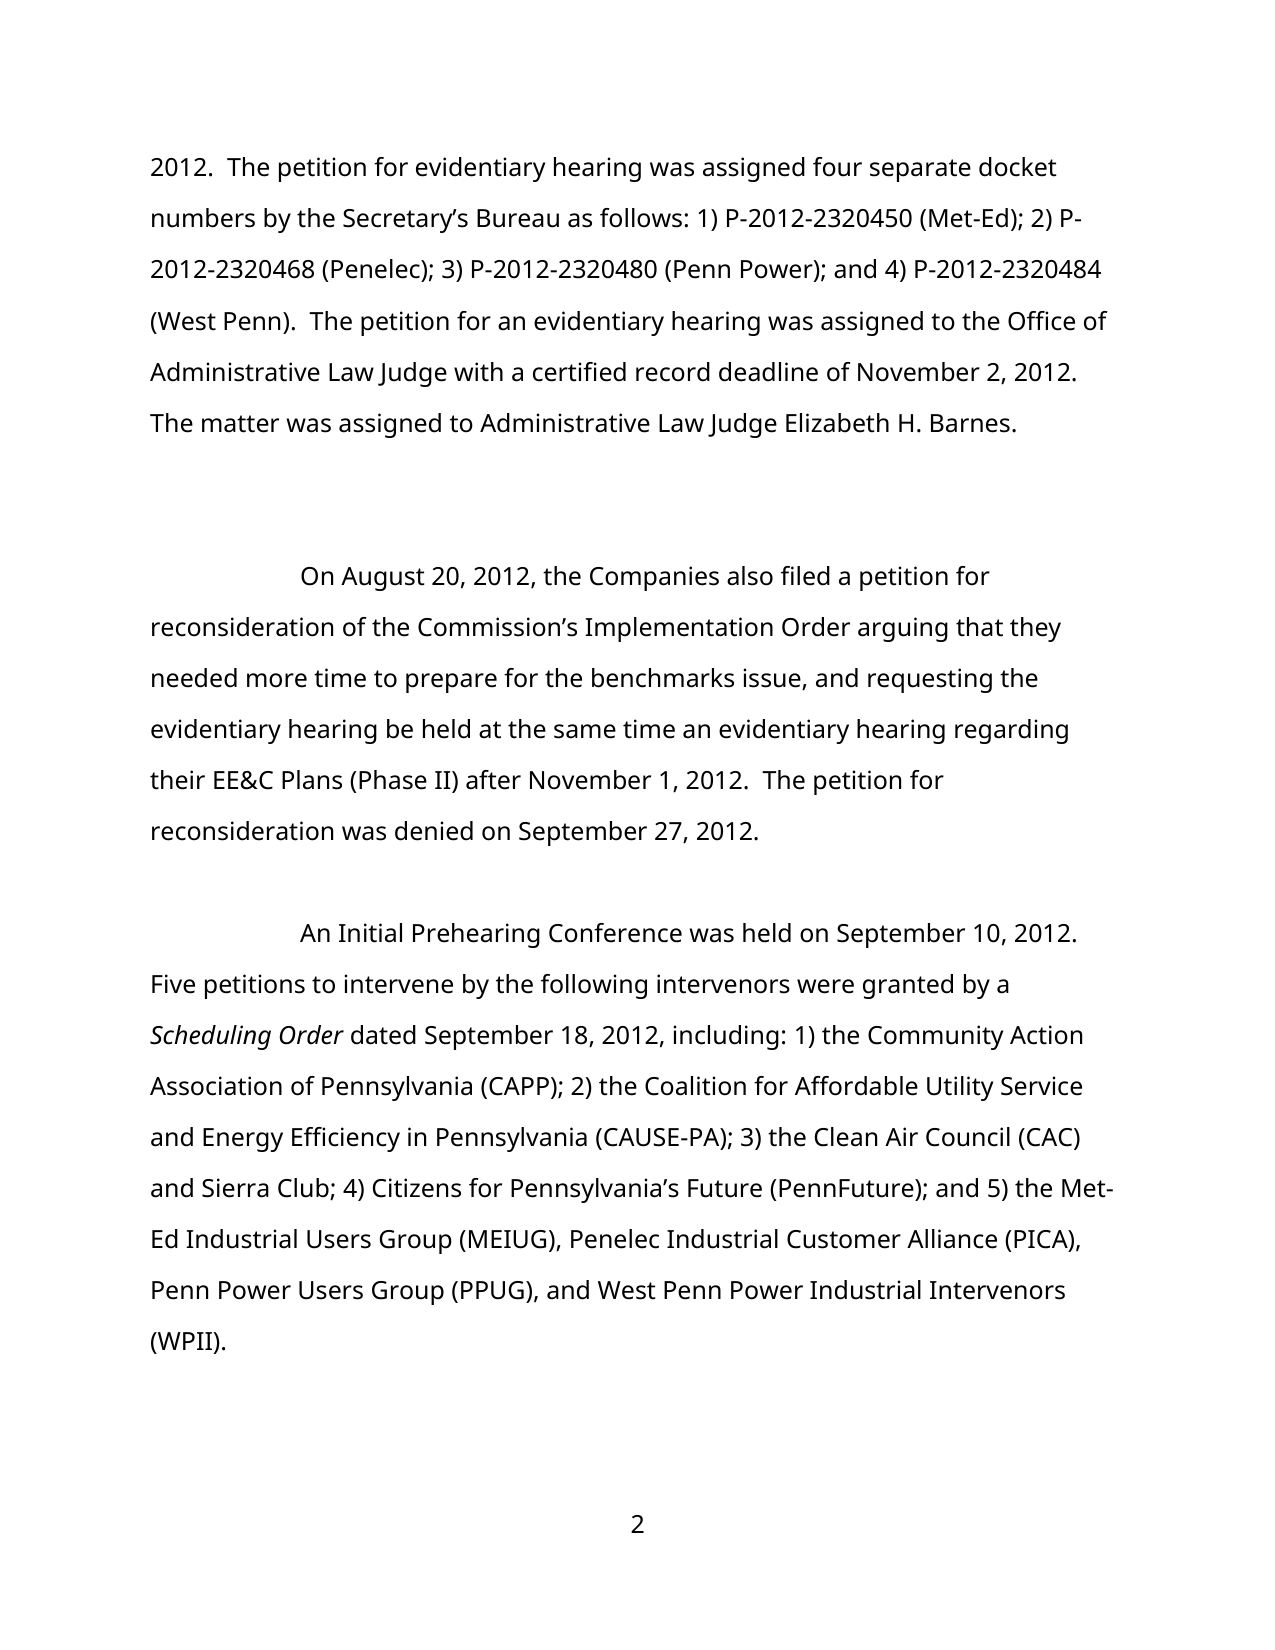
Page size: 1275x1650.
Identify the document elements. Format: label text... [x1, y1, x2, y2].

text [150, 150, 1125, 439]
text An Initial Prehearing Conference was held on September 10, 2012. Five petitions to intervene by the following intervenors were granted by a Scheduling Order dated September 18, 2012, including: 1) the Community Action Association of Pennsylvania (CAPP); 2) the Coalition for Affordable Utility Service and Energy Efficiency in Pennsylvania (CAUSE-PA); 3) the Clean Air Council (CAC) and Sierra Club; 4) Citizens for Pennsylvania’s Future (PennFuture); and 5) the Met-Ed Industrial Users Group (MEIUG), Penelec Industrial Customer Alliance (PICA), Penn Power Users Group (PPUG), and West Penn Power Industrial Intervenors (WPII). [150, 916, 1125, 1358]
text On August 20, 2012, the Companies also filed a petition for reconsideration of the Commission’s Implementation Order arguing that they needed more time to prepare for the benchmarks issue, and requesting the evidentiary hearing be held at the same time an evidentiary hearing regarding their EE&C Plans (Phase II) after November 1, 2012. The petition for reconsideration was denied on September 27, 2012. [150, 558, 1125, 848]
